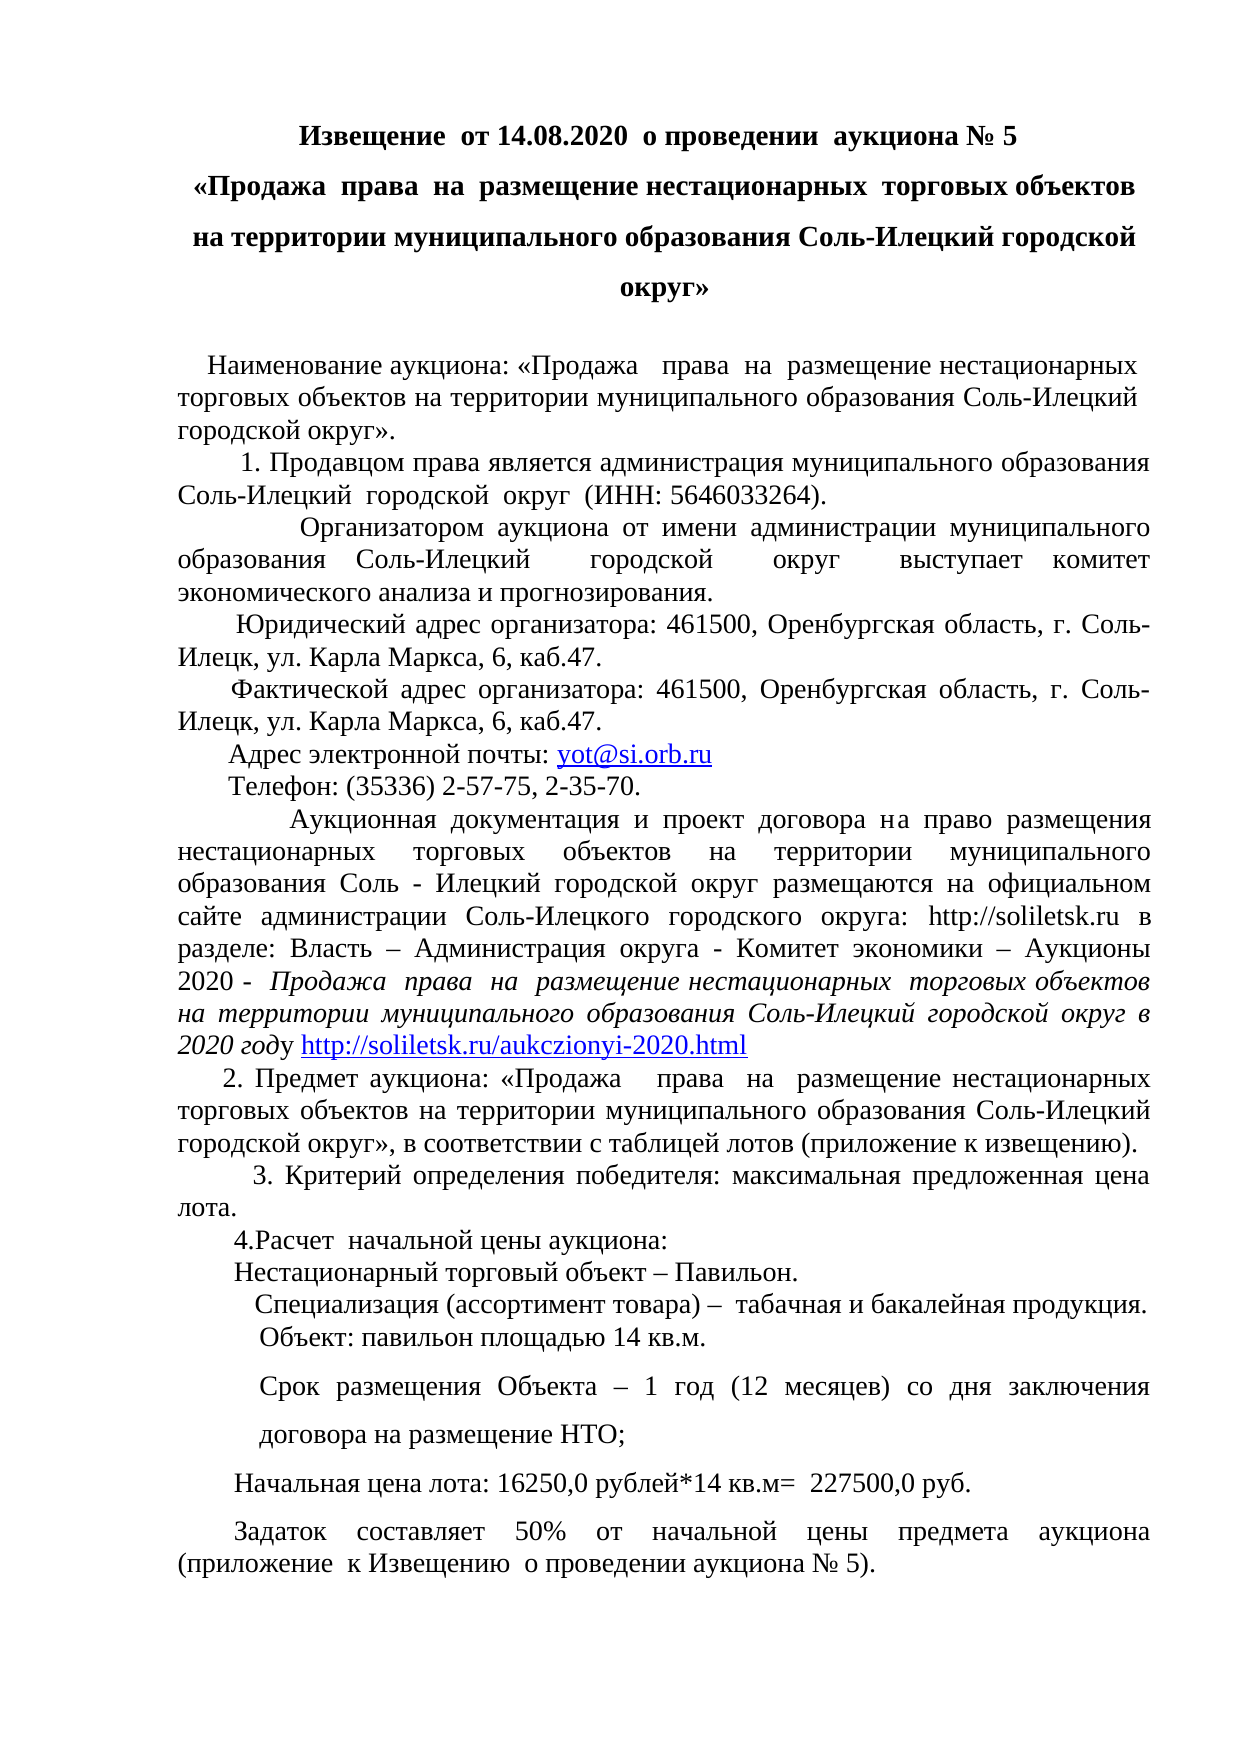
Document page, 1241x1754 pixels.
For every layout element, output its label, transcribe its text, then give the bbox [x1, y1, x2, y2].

text «Продажа права на размещение нестационарных торговых объектов на территории муниципального образования Соль-Илецкий городской округ» [177, 168, 1152, 303]
list Срок размещения Объекта – 1 год (12 месяцев) со дня заключения договора на размещение НТО; [259, 1368, 1152, 1449]
text 1. Продавцом права является администрация муниципального образования Соль-Илецкий городской округ (ИНН: 5646033264). [177, 445, 1152, 510]
text 3. Критерий определения победителя: максимальная предложенная цена лота. [177, 1158, 1152, 1223]
text 2. Предмет аукциона: «Продажа права на размещение нестационарных торговых объектов на территории муниципального образования Соль-Илецкий городской округ», в соответствии с таблицей лотов (приложение к извещению). [177, 1061, 1152, 1158]
text Специализация (ассортимент товара) – табачная и бакалейная продукция. [177, 1288, 1152, 1320]
list Объект: павильон площадью 14 кв.м. [259, 1320, 1152, 1352]
text Юридический адрес организатора: 461500, Оренбургская область, г. Соль-Илецк, ул. Карла Маркса, 6, каб.47. [177, 607, 1152, 672]
text Организатором аукциона от имени администрации муниципального образования Соль-Илецкий городской округ выступает комитет экономического анализа и прогнозирования. [177, 510, 1152, 607]
text Извещение от 14.08.2020 о проведении аукциона № 5 [177, 118, 1139, 152]
text Задаток составляет 50% от начальной цены предмета аукциона (приложение к Извещению о проведении аукциона № 5). [177, 1514, 1152, 1579]
text Начальная цена лота: 16250,0 рублей*14 кв.м= 227500,0 руб. [177, 1466, 1152, 1498]
text Фактической адрес организатора: 461500, Оренбургская область, г. Соль-Илецк, ул. Карла Маркса, 6, каб.47. [177, 672, 1152, 737]
text Наименование аукциона: «Продажа права на размещение нестационарных торговых объектов на территории муниципального образования Соль-Илецкий городской округ». [177, 348, 1139, 445]
text Адрес электронной почты: yot@si.orb.ru [177, 737, 1152, 769]
text 4.Расчет начальной цены аукциона: [177, 1223, 1152, 1255]
text Аукционная документация и проект договора на право размещения нестационарных торговых объектов на территории муниципального образования Соль - Илецкий городской округ размещаются на официальном сайте администрации Соль-Илецкого городского округа: http://soliletsk.ru в разделе: Власть – Администрация округа - Комитет экономики – Аукционы 2020 - Продажа права на размещение нестационарных торговых объектов на территории муниципального образования Соль-Илецкий городской округ в 2020 году http://soliletsk.ru/aukczionyi-2020.html [177, 802, 1152, 1061]
text Нестационарный торговый объект – Павильон. [177, 1255, 1152, 1288]
text Телефон: (35336) 2-57-75, 2-35-70. [177, 769, 1152, 802]
